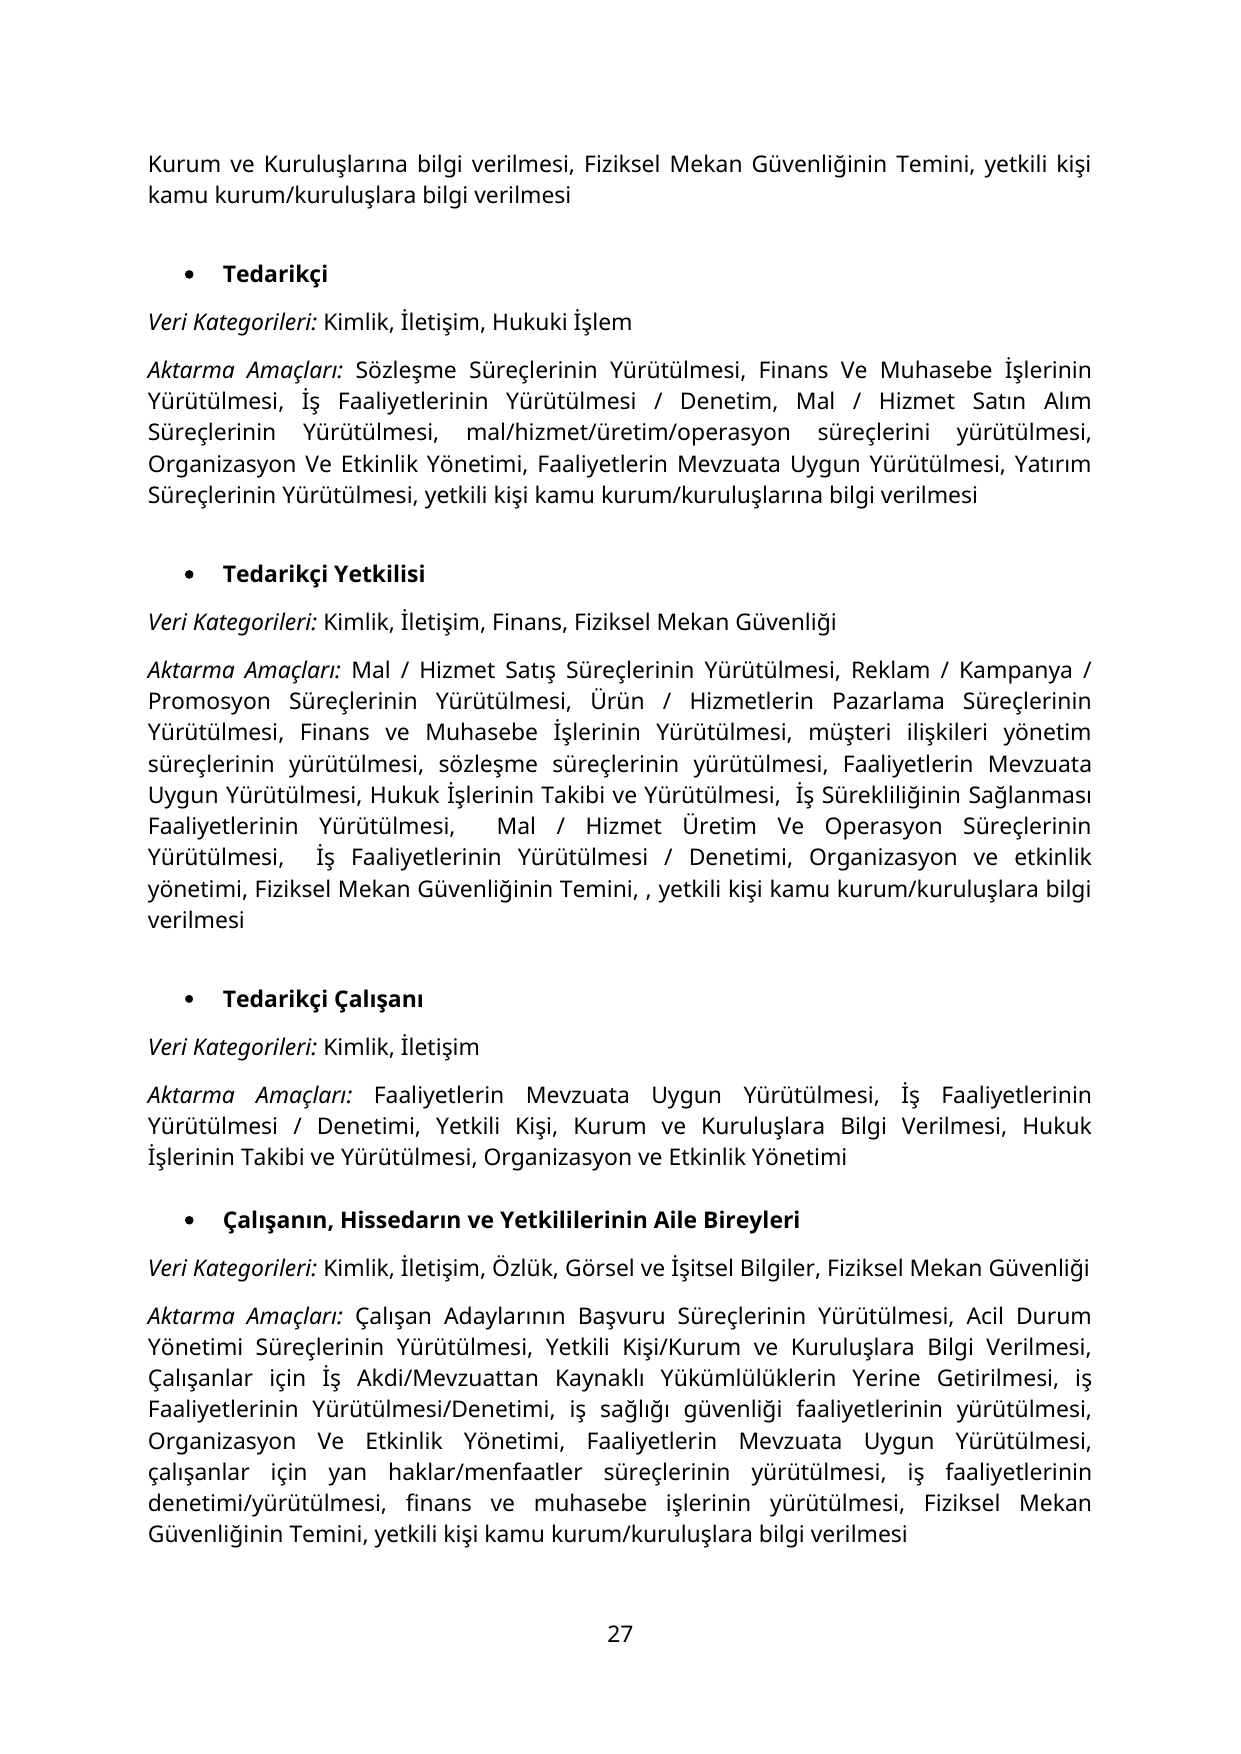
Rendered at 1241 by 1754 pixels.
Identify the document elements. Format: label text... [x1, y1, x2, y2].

list Tedarikçi Çalışanı [185, 983, 1093, 1014]
text Veri Kategorileri: Kimlik, İletişim, Finans, Fiziksel Mekan Güvenliği [148, 606, 1093, 637]
list Tedarikçi [185, 258, 1093, 289]
list Tedarikçi Yetkilisi [185, 558, 1093, 589]
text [148, 148, 1093, 210]
text Aktarma Amaçları: Mal / Hizmet Satış Süreçlerinin Yürütülmesi, Reklam / Kampanya / Promosyon Süreçlerinin Yürütülmesi, Ürün / Hizmetlerin Pazarlama Süreçlerinin Yürütülmesi, Finans ve Muhasebe İşlerinin Yürütülmesi, müşteri ilişkileri yönetim süreçlerinin yürütülmesi, sözleşme süreçlerinin yürütülmesi, Faaliyetlerin Mevzuata Uygun Yürütülmesi, Hukuk İşlerinin Takibi ve Yürütülmesi, İş Sürekliliğinin Sağlanması Faaliyetlerinin Yürütülmesi, Mal / Hizmet Üretim Ve Operasyon Süreçlerinin Yürütülmesi, İş Faaliyetlerinin Yürütülmesi / Denetimi, Organizasyon ve etkinlik yönetimi, Fiziksel Mekan Güvenliğinin Temini, , yetkili kişi kamu kurum/kuruluşlara bilgi verilmesi [148, 654, 1093, 935]
text Veri Kategorileri: Kimlik, İletişim, Hukuki İşlem [148, 306, 1093, 337]
text Aktarma Amaçları: Çalışan Adaylarının Başvuru Süreçlerinin Yürütülmesi, Acil Durum Yönetimi Süreçlerinin Yürütülmesi, Yetkili Kişi/Kurum ve Kuruluşlara Bilgi Verilmesi, Çalışanlar için İş Akdi/Mevzuattan Kaynaklı Yükümlülüklerin Yerine Getirilmesi, iş Faaliyetlerinin Yürütülmesi/Denetimi, iş sağlığı güvenliği faaliyetlerinin yürütülmesi, Organizasyon Ve Etkinlik Yönetimi, Faaliyetlerin Mevzuata Uygun Yürütülmesi, çalışanlar için yan haklar/menfaatler süreçlerinin yürütülmesi, iş faaliyetlerinin denetimi/yürütülmesi, finans ve muhasebe işlerinin yürütülmesi, Fiziksel Mekan Güvenliğinin Temini, yetkili kişi kamu kurum/kuruluşlara bilgi verilmesi [148, 1300, 1093, 1550]
text Aktarma Amaçları: Sözleşme Süreçlerinin Yürütülmesi, Finans Ve Muhasebe İşlerinin Yürütülmesi, İş Faaliyetlerinin Yürütülmesi / Denetim, Mal / Hizmet Satın Alım Süreçlerinin Yürütülmesi, mal/hizmet/üretim/operasyon süreçlerini yürütülmesi, Organizasyon Ve Etkinlik Yönetimi, Faaliyetlerin Mevzuata Uygun Yürütülmesi, Yatırım Süreçlerinin Yürütülmesi, yetkili kişi kamu kurum/kuruluşlarına bilgi verilmesi [148, 354, 1093, 510]
text Veri Kategorileri: Kimlik, İletişim, Özlük, Görsel ve İşitsel Bilgiler, Fiziksel Mekan Güvenliği [148, 1252, 1093, 1283]
text Aktarma Amaçları: Faaliyetlerin Mevzuata Uygun Yürütülmesi, İş Faaliyetlerinin Yürütülmesi / Denetimi, Yetkili Kişi, Kurum ve Kuruluşlara Bilgi Verilmesi, Hukuk İşlerinin Takibi ve Yürütülmesi, Organizasyon ve Etkinlik Yönetimi [148, 1079, 1093, 1173]
text Veri Kategorileri: Kimlik, İletişim [148, 1031, 1093, 1062]
list Çalışanın, Hissedarın ve Yetkililerinin Aile Bireyleri [185, 1204, 1093, 1235]
